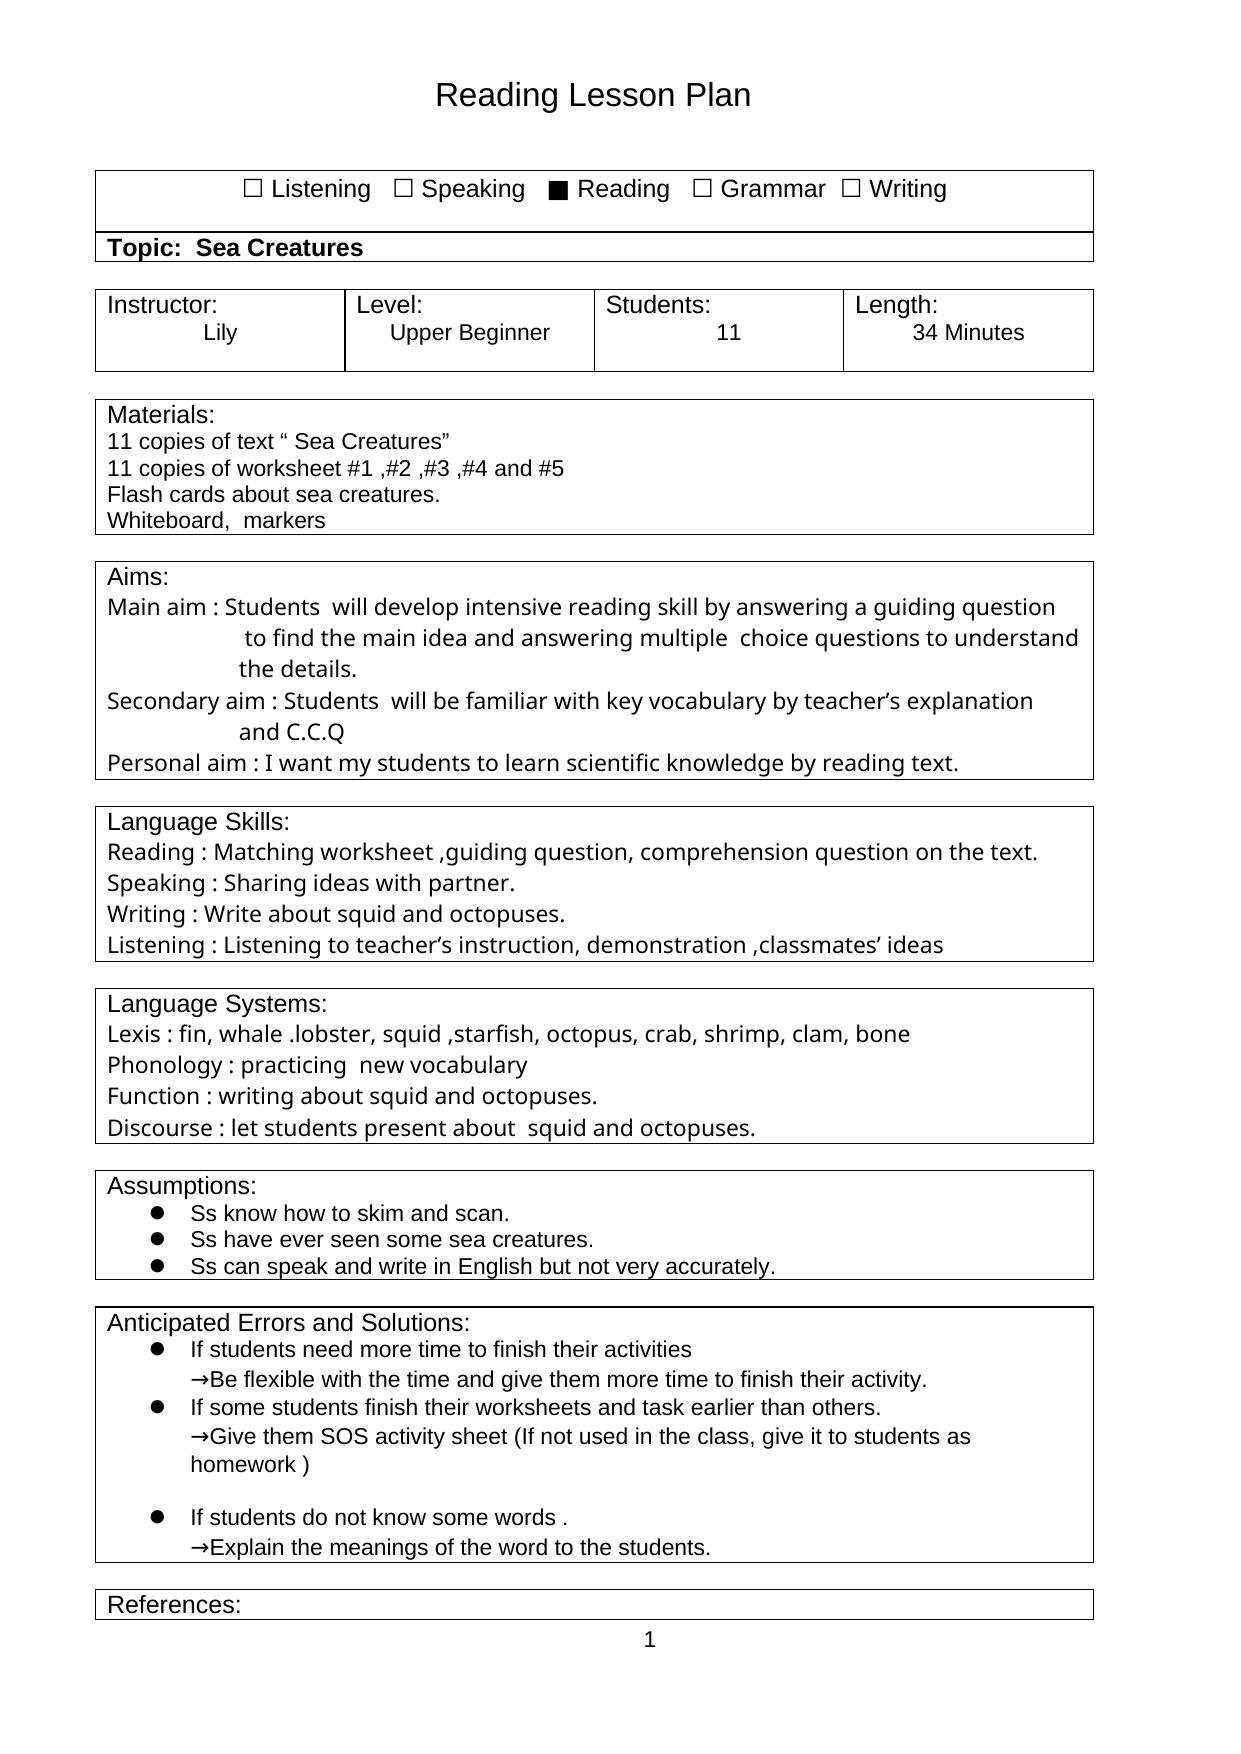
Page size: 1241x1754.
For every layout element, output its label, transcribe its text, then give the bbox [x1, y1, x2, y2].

table_header Language Skills: Reading : Matching worksheet ,guiding question, comprehension question on the text. Speaking : Sharing ideas with partner. Writing : Write about squid and octopuses. Listening : Listening to teacher’s instruction, demonstration ,classmates’ ideas [96, 807, 1093, 961]
table_header Anticipated Errors and Solutions: If students need more time to finish their activities →Be flexible with the time and give them more time to finish their activity. If some students finish their worksheets and task earlier than others. →Give them SOS activity sheet (If not used in the class, give it to students as homework ) If students do not know some words . →Explain the meanings of the word to the students. [96, 1308, 1093, 1562]
table_header Instructor: Lily [96, 290, 344, 371]
table_header ☐ Listening ☐ Speaking ■ Reading ☐ Grammar ☐ Writing [96, 171, 1093, 231]
table_header Materials: 11 copies of text “ Sea Creatures” 11 copies of worksheet #1 ,#2 ,#3 ,#4 and #5 Flash cards about sea creatures. Whiteboard, markers [96, 400, 1093, 534]
table_header Students: 11 [595, 290, 843, 371]
table_header Length: 34 Minutes [844, 290, 1093, 371]
table_header Language Systems: Lexis : fin, whale .lobster, squid ,starfish, octopus, crab, shrimp, clam, bone Phonology : practicing new vocabulary Function : writing about squid and octopuses. Discourse : let students present about squid and octopuses. [96, 989, 1093, 1143]
table_header Assumptions: Ss know how to skim and scan. Ss have ever seen some sea creatures. Ss can speak and write in English but not very accurately. [96, 1171, 1093, 1279]
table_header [96, 1590, 1093, 1619]
table_cell Topic: Sea Creatures [96, 233, 1093, 261]
table_header Aims: Main aim : Students will develop intensive reading skill by answering a guiding question to find the main idea and answering multiple choice questions to understand the details. Secondary aim : Students will be familiar with key vocabulary by teacher’s explanation and C.C.Q Personal aim : I want my students to learn scientific knowledge by reading text. [96, 562, 1093, 778]
table_header Level: Upper Beginner [346, 290, 594, 371]
